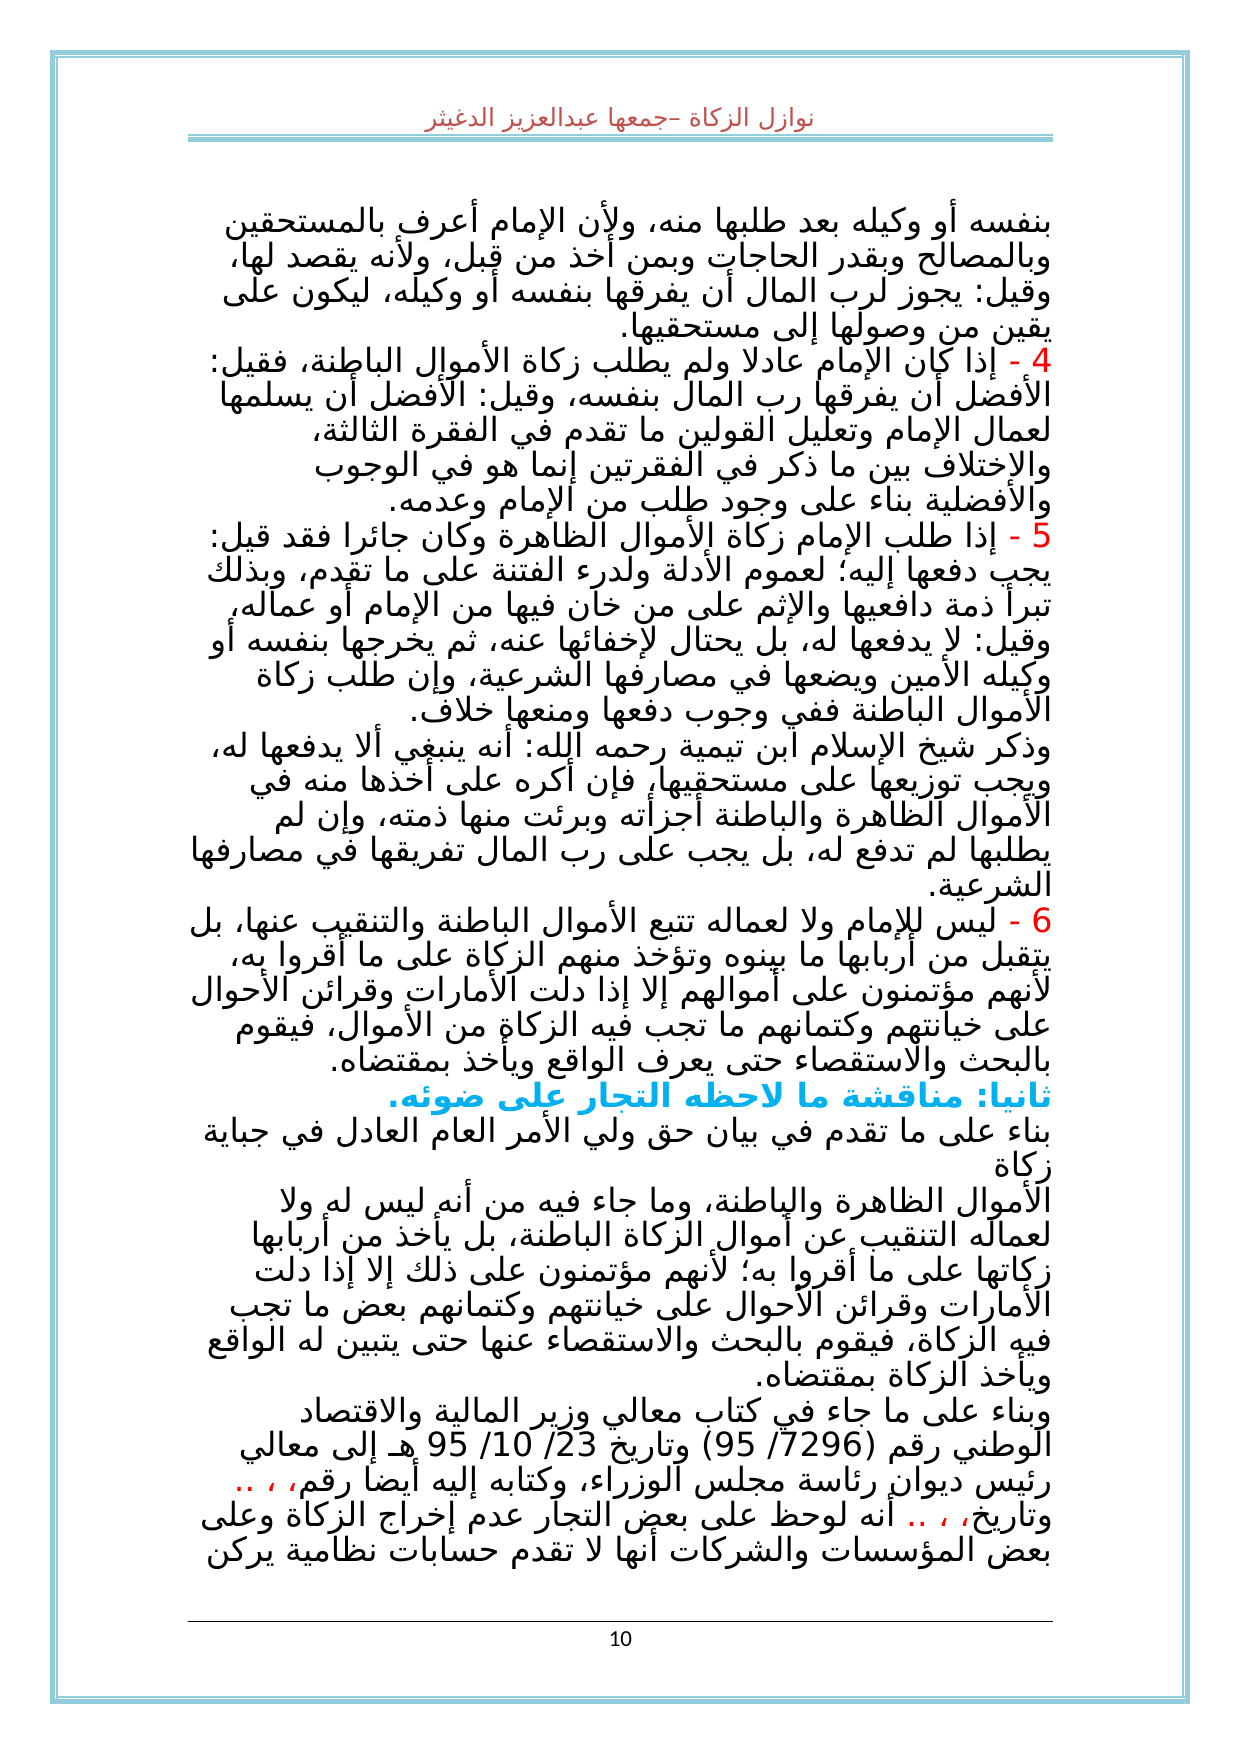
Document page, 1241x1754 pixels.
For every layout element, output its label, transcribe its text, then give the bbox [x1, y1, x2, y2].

text وذكر شيخ الإسلام ابن تيمية رحمه الله: أنه ينبغي ألا يدفعها له، ويجب توزيعها على مستحقيها، فإن أكره على أخذها منه في الأموال الظاهرة والباطنة أجزأته وبرئت منها ذمته، وإن لم يطلبها لم تدفع له، بل يجب على رب المال تفريقها في مصارفها الشرعية. [187, 730, 1053, 904]
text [187, 1394, 1053, 1569]
text بناء على ما تقدم في بيان حق ولي الأمر العام العادل في جباية زكاة [187, 1114, 1053, 1184]
text ثانيا: مناقشة ما لاحظه التجار على ضوئه. [187, 1079, 1053, 1114]
text 5 - إذا طلب الإمام زكاة الأموال الظاهرة وكان جائرا فقد قيل: يجب دفعها إليه؛ لعموم الأدلة ولدرء الفتنة على ما تقدم، وبذلك تبرأ ذمة دافعيها والإثم على من خان فيها من الإمام أو عماله، وقيل: لا يدفعها له، بل يحتال لإخفائها عنه، ثم يخرجها بنفسه أو وكيله الأمين ويضعها في مصارفها الشرعية، وإن طلب زكاة الأموال الباطنة ففي وجوب دفعها ومنعها خلاف. [187, 520, 1053, 730]
text 6 - ليس للإمام ولا لعماله تتبع الأموال الباطنة والتنقيب عنها، بل يتقبل من أربابها ما بينوه وتؤخذ منهم الزكاة على ما أقروا به، لأنهم مؤتمنون على أموالهم إلا إذا دلت الأمارات وقرائن الأحوال على خيانتهم وكتمانهم ما تجب فيه الزكاة من الأموال، فيقوم بالبحث والاستقصاء حتى يعرف الواقع ويأخذ بمقتضاه. [187, 904, 1053, 1079]
text 4 - إذا كان الإمام عادلا ولم يطلب زكاة الأموال الباطنة، فقيل: الأفضل أن يفرقها رب المال بنفسه، وقيل: الأفضل أن يسلمها لعمال الإمام وتعليل القولين ما تقدم في الفقرة الثالثة، والاختلاف بين ما ذكر في الفقرتين إنما هو في الوجوب والأفضلية بناء على وجود طلب من الإمام وعدمه. [187, 345, 1053, 520]
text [187, 205, 1053, 345]
text الأموال الظاهرة والباطنة، وما جاء فيه من أنه ليس له ولا لعماله التنقيب عن أموال الزكاة الباطنة، بل يأخذ من أربابها زكاتها على ما أقروا به؛ لأنهم مؤتمنون على ذلك إلا إذا دلت الأمارات وقرائن الأحوال على خيانتهم وكتمانهم بعض ما تجب فيه الزكاة، فيقوم بالبحث والاستقصاء عنها حتى يتبين له الواقع ويأخذ الزكاة بمقتضاه. [187, 1184, 1053, 1394]
